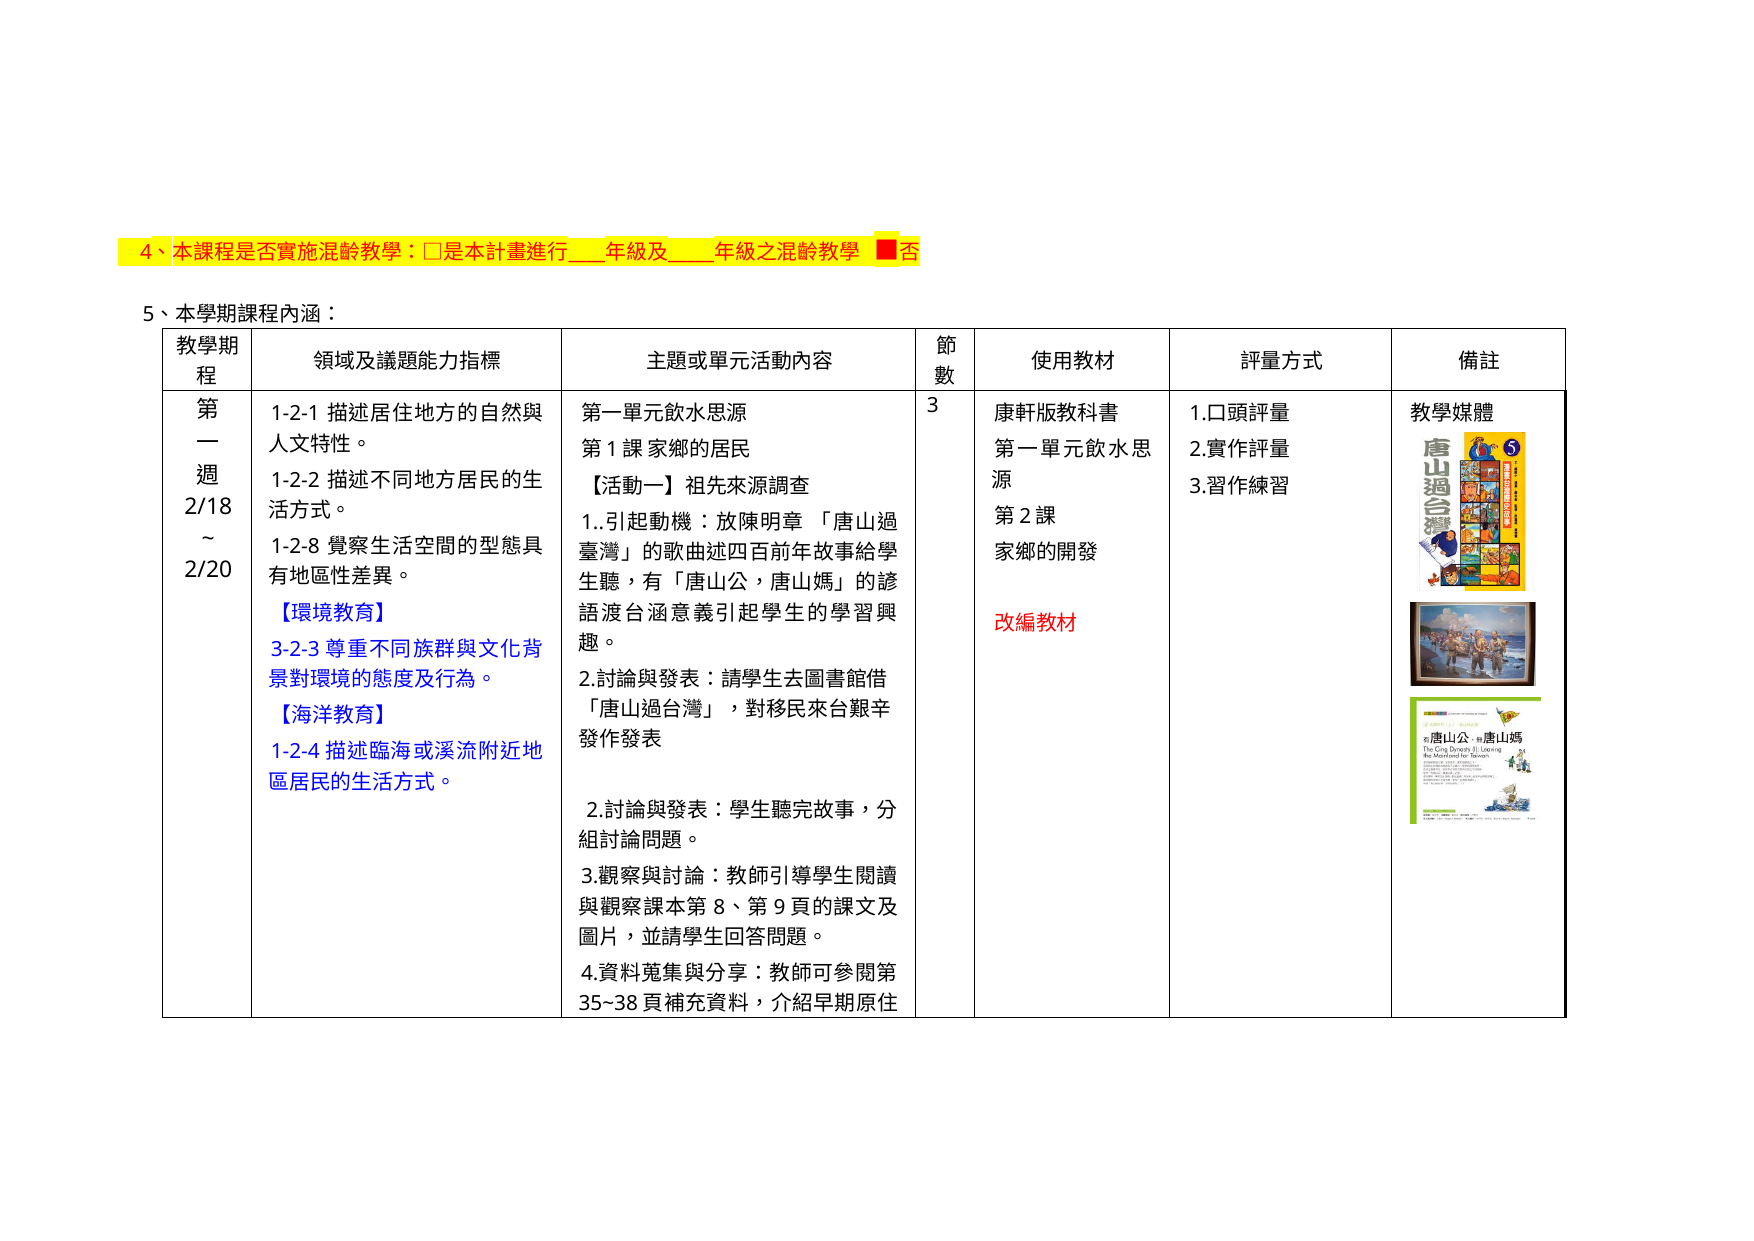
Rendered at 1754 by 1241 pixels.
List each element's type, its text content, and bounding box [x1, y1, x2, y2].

picture [1410, 697, 1541, 824]
list 4、本課程是否實施混齡教學：□是本計畫進行____年級及_____年級之混齡教學 ■否 [118, 231, 874, 267]
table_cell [975, 391, 1169, 1017]
picture [1410, 602, 1536, 686]
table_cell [252, 391, 561, 1017]
table_header 教學期程 [163, 329, 251, 389]
table_cell 教學媒體 [1392, 391, 1564, 1017]
table_header 節數 [916, 329, 974, 389]
table_header 主題或單元活動內容 [562, 329, 915, 389]
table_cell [562, 391, 915, 1017]
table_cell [1170, 391, 1391, 1017]
table_header 備註 [1392, 329, 1565, 389]
text 5、本學期課程內涵： [118, 298, 1636, 328]
table_cell 3 [916, 391, 974, 1017]
list 4、本課程是否實施混齡教學：□是本計畫進行____年級及_____年級之混齡教學 ■否 [899, 231, 1636, 267]
picture [1410, 432, 1534, 591]
table_header 評量方式 [1170, 329, 1391, 389]
table_header 領域及議題能力指標 [252, 329, 561, 389]
table_cell 第 一 週 2/18 ~ 2/20 [163, 391, 251, 1017]
table_header 使用教材 [975, 329, 1169, 389]
